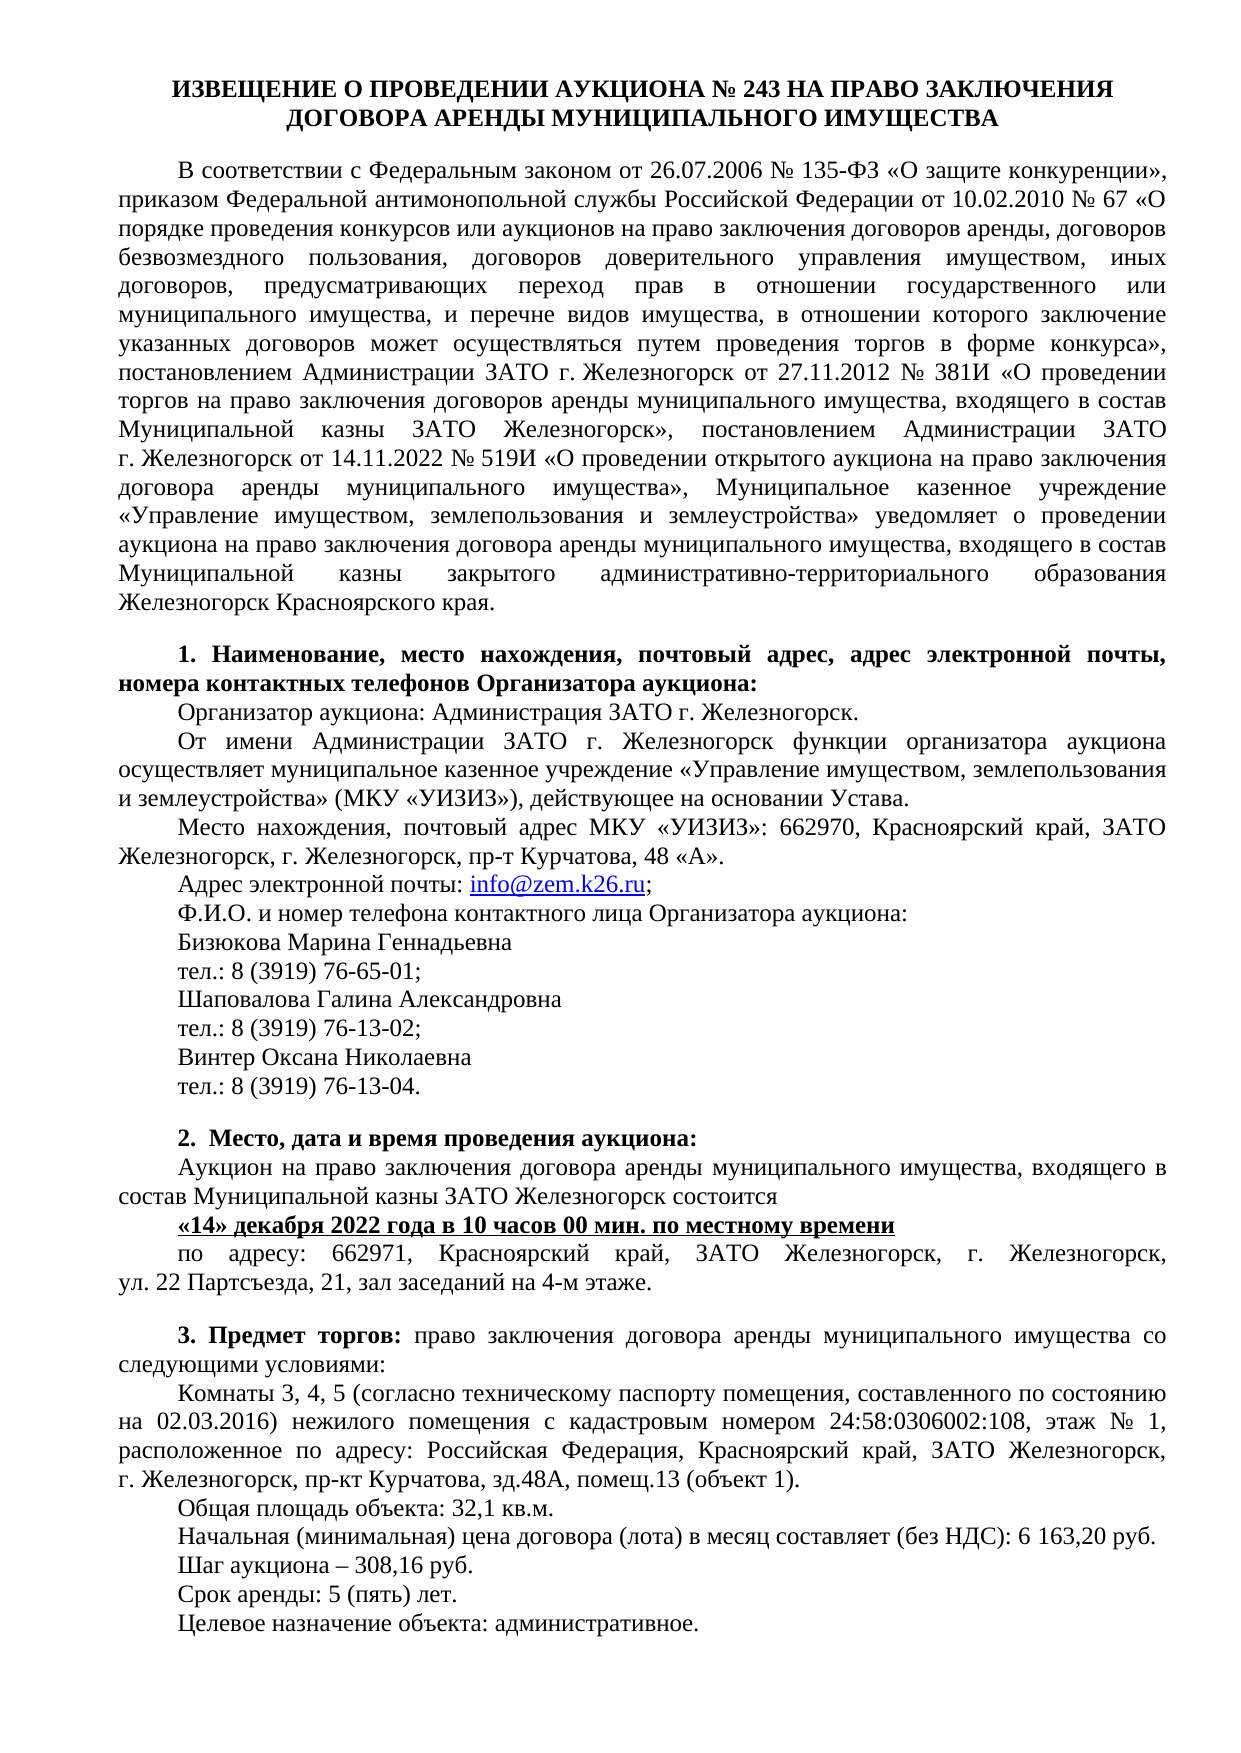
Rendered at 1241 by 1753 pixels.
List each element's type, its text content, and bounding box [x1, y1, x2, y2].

text От имени Администрации ЗАТО г. Железногорск функции организатора аукциона осуществляет муниципальное казенное учреждение «Управление имуществом, землепользования и землеустройства» (МКУ «УИЗИЗ»), действующее на основании Устава. [118, 726, 1167, 812]
text Организатор аукциона: Администрация ЗАТО г. Железногорск. [118, 697, 1167, 726]
text Место нахождения, почтовый адрес МКУ «УИЗИЗ»: 662970, Красноярский край, ЗАТО Железногорск, г. Железногорск, пр-т Курчатова, 48 «А». [118, 812, 1167, 869]
text 2. Место, дата и время проведения аукциона: [118, 1123, 1167, 1152]
text тел.: 8 (3919) 76-13-04. [118, 1071, 1167, 1099]
text Винтер Оксана Николаевна [118, 1042, 1167, 1071]
text Общая площадь объекта: 32,1 кв.м. [118, 1493, 1167, 1521]
text тел.: 8 (3919) 76-65-01; [118, 956, 1167, 984]
text В соответствии с Федеральным законом от 26.07.2006 № 135-ФЗ «О защите конкуренции», приказом Федеральной антимонопольной службы Российской Федерации от 10.02.2010 № 67 «О порядке проведения конкурсов или аукционов на право заключения договоров аренды, договоров безвозмездного пользования, договоров доверительного управления имуществом, иных договоров, предусматривающих переход прав в отношении государственного или муниципального имущества, и перечне видов имущества, в отношении которого заключение указанных договоров может осуществляться путем проведения торгов в форме конкурса», постановлением Администрации ЗАТО г. Железногорск от 27.11.2012 № 381И «О проведении торгов на право заключения договоров аренды муниципального имущества, входящего в состав Муниципальной казны ЗАТО Железногорск», постановлением Администрации ЗАТО г. Железногорск от 14.11.2022 № 519И «О проведении открытого аукциона на право заключения договора аренды муниципального имущества», Муниципальное казенное учреждение «Управление имуществом, землепользования и землеустройства» уведомляет о проведении аукциона на право заключения договора аренды муниципального имущества, входящего в состав Муниципальной казны закрытого административно-территориального образования Железногорск Красноярского края. [118, 155, 1167, 615]
text тел.: 8 (3919) 76-13-02; [118, 1013, 1167, 1042]
text Шаг аукциона – 308,16 руб. [118, 1550, 1167, 1579]
text Комнаты 3, 4, 5 (согласно техническому паспорту помещения, составленного по состоянию на 02.03.2016) нежилого помещения с кадастровым номером 24:58:0306002:108, этаж № 1, расположенное по адресу: Российская Федерация, Красноярский край, ЗАТО Железногорск, г. Железногорск, пр-кт Курчатова, зд.48А, помещ.13 (объект 1). [118, 1378, 1167, 1493]
text Шаповалова Галина Александровна [118, 984, 1167, 1013]
text Ф.И.О. и номер телефона контактного лица Организатора аукциона: [118, 898, 1167, 927]
text «14» декабря 2022 года в 10 часов 00 мин. по местному времени [118, 1210, 1167, 1238]
text Аукцион на право заключения договора аренды муниципального имущества, входящего в состав Муниципальной казны ЗАТО Железногорск состоится [118, 1152, 1167, 1210]
text по адресу: 662971, Красноярский край, ЗАТО Железногорск, г. Железногорск, ул. 22 Партсъезда, 21, зал заседаний на 4-м этаже. [118, 1238, 1167, 1296]
subtitle ИЗВЕЩЕНИЕ О ПРОВЕДЕНИИ АУКЦИОНА № 243 НА ПРАВО ЗАКЛЮЧЕНИЯ ДОГОВОРА АРЕНДЫ МУНИЦИПАЛЬНОГО ИМУЩЕСТВА [118, 74, 1167, 131]
text Целевое назначение объекта: административное. [118, 1608, 1167, 1636]
text Бизюкова Марина Геннадьевна [118, 927, 1167, 956]
text Адрес электронной почты: info@zem.k26.ru; [118, 869, 1167, 898]
text Начальная (минимальная) цена договора (лота) в месяц составляет (без НДС): 6 163,20 руб. [118, 1521, 1167, 1550]
text Срок аренды: 5 (пять) лет. [118, 1579, 1167, 1608]
text 1. Наименование, место нахождения, почтовый адрес, адрес электронной почты, номера контактных телефонов Организатора аукциона: [118, 639, 1167, 697]
text 3. Предмет торгов: право заключения договора аренды муниципального имущества со следующими условиями: [118, 1320, 1167, 1378]
